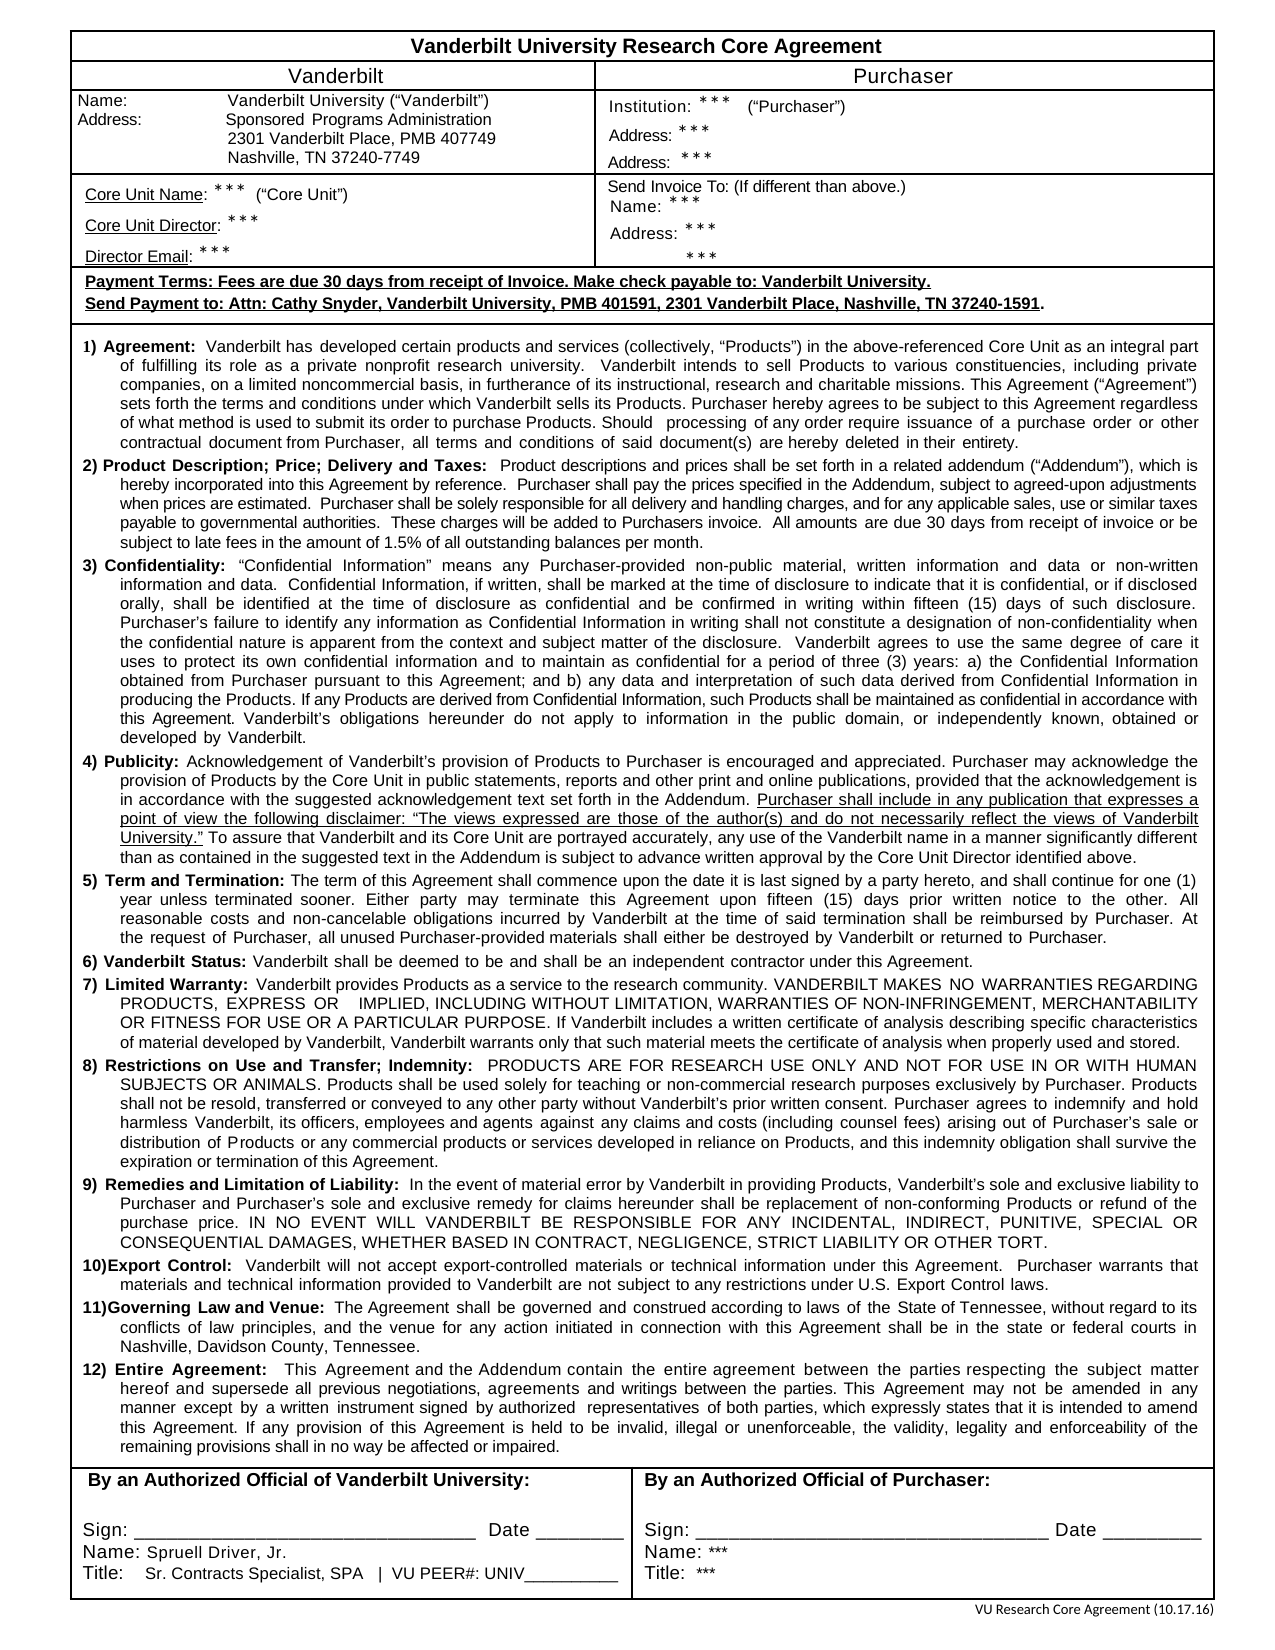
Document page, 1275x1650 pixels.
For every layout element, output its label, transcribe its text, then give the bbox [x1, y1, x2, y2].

table_cell Purchaser [596, 62, 1213, 88]
table_cell Vanderbilt [72, 62, 594, 88]
table_cell 1) Agreement: Vanderbilt has developed certain products and services (collectively, “Products”) in the above-referenced Core Unit as an integral part of fulfilling its role as a private nonprofit research university. Vanderbilt intends to sell Products to various constituencies, including private companies, on a limited noncommercial basis, in furtherance of its instructional, research and charitable missions. This Agreement (“Agreement”) sets forth the terms and conditions under which Vanderbilt sells its Products. Purchaser hereby agrees to be subject to this Agreement regardless of what method is used to submit its order to purchase Products. Should processing of any order require issuance of a purchase order or other contractual document from Purchaser, all terms and conditions of said document(s) are hereby deleted in their entirety. Product Description; Price; Delivery and Taxes: Product descriptions and prices shall be set forth in a related addendum (“Addendum”), which is hereby incorporated into this Agreement by reference. Purchaser shall pay the prices specified in the Addendum, subject to agreed-upon adjustments when prices are estimated. Purchaser shall be solely responsible for all delivery and handling charges, and for any applicable sales, use or similar taxes payable to governmental authorities. These charges will be added to Purchasers invoice. All amounts are due 30 days from receipt of invoice or be subject to late fees in the amount of 1.5% of all outstanding balances per month. Confidentiality: “Confidential Information” means any Purchaser-provided non-public material, written information and data or non-written information and data. Confidential Information, if written, shall be marked at the time of disclosure to indicate that it is confidential, or if disclosed orally, shall be identified at the time of disclosure as confidential and be confirmed in writing within fifteen (15) days of such disclosure. Purchaser’s failure to identify any information as Confidential Information in writing shall not constitute a designation of non-confidentiality when the confidential nature is apparent from the context and subject matter of the disclosure. Vanderbilt agrees to use the same degree of care it uses to protect its own confidential information and to maintain as confidential for a period of three (3) years: a) the Confidential Information obtained from Purchaser pursuant to this Agreement; and b) any data and interpretation of such data derived from Confidential Information in producing the Products. If any Products are derived from Confidential Information, such Products shall be maintained as confidential in accordance with this Agreement. Vanderbilt’s obligations hereunder do not apply to information in the public domain, or independently known, obtained or developed by Vanderbilt. Publicity: Acknowledgement of Vanderbilt’s provision of Products to Purchaser is encouraged and appreciated. Purchaser may acknowledge the provision of Products by the Core Unit in public statements, reports and other print and online publications, provided that the acknowledgement is in accordance with the suggested acknowledgement text set forth in the Addendum. Purchaser shall include in any publication that expresses a point of view the following disclaimer: “The views expressed are those of the author(s) and do not necessarily reflect the views of Vanderbilt University.” To assure that Vanderbilt and its Core Unit are portrayed accurately, any use of the Vanderbilt name in a manner significantly different than as contained in the suggested text in the Addendum is subject to advance written approval by the Core Unit Director identified above. Term and Termination: The term of this Agreement shall commence upon the date it is last signed by a party hereto, and shall continue for one (1) year unless terminated sooner. Either party may terminate this Agreement upon fifteen (15) days prior written notice to the other. All reasonable costs and non-cancelable obligations incurred by Vanderbilt at the time of said termination shall be reimbursed by Purchaser. At the request of Purchaser, all unused Purchaser-provided materials shall either be destroyed by Vanderbilt or returned to Purchaser. Vanderbilt Status: Vanderbilt shall be deemed to be and shall be an independent contractor under this Agreement. Limited Warranty: Vanderbilt provides Products as a service to the research community. Vanderbilt makes no warranties REGARDING PRODUCTS, express or implied, including without limitation, warranties of non-infringement, merchantability or fitness for use or a particular purpose. If Vanderbilt includes a written certificate of analysis describing specific characteristics of material developed by Vanderbilt, Vanderbilt warrants only that such material meets the certificate of analysis when properly used and stored. Restrictions on Use and Transfer; Indemnity: Products are for research use only and not for use in or with human subjects or animals. Products shall be used solely for teaching or non-commercial research purposes exclusively by Purchaser. Products shall not be resold, transferred or conveyed to any other party without Vanderbilt’s prior written consent. Purchaser agrees to indemnify and hold harmless Vanderbilt, its officers, employees and agents against any claims and costs (including counsel fees) arising out of Purchaser’s sale or distribution of Products or any commercial products or services developed in reliance on Products, and this indemnity obligation shall survive the expiration or termination of this Agreement. Remedies and Limitation of Liability: In the event of material error by Vanderbilt in providing Products, Vanderbilt’s sole and exclusive liability to Purchaser and Purchaser’s sole and exclusive remedy for claims hereunder shall be replacement of non-conforming Products or refund of the purchase price. IN NO EVENT WILL VANDERBILT BE RESPONSIBLE FOR ANY INCIDENTAL, INDIRECT, PUNITIVE, SPECIAL OR CONSEQUENTIAL DAMAGES, WHETHER BASED IN CONTRACT, NEGLIGENCE, STRICT LIABILITY OR OTHER TORT. Export Control: Vanderbilt will not accept export-controlled materials or technical information under this Agreement. Purchaser warrants that materials and technical information provided to Vanderbilt are not subject to any restrictions under U.S. Export Control laws. Governing Law and Venue: The Agreement shall be governed and construed according to laws of the State of Tennessee, without regard to its conflicts of law principles, and the venue for any action initiated in connection with this Agreement shall be in the state or federal courts in Nashville, Davidson County, Tennessee. Entire Agreement: This Agreement and the Addendum contain the entire agreement between the parties respecting the subject matter hereof and supersede all previous negotiations, agreements and writings between the parties. This Agreement may not be amended in any manner except by a written instrument signed by authorized representatives of both parties, which expressly states that it is intended to amend this Agreement. If any provision of this Agreement is held to be invalid, illegal or unenforceable, the validity, legality and enforceability of the remaining provisions shall in no way be affected or impaired. [72, 325, 1213, 1467]
table_cell Core Unit Name: (“Core Unit”) Core Unit Director: Director Email: Director Phone: [72, 175, 594, 266]
text VU Research Core Agreement (10.17.16) [71, 1600, 1214, 1618]
table_cell Institution: (“Purchaser”) Address: Address: Phone: [596, 91, 1213, 173]
table_header Vanderbilt University Research Core Agreement [72, 32, 1213, 60]
table_cell Name: Vanderbilt University (“Vanderbilt”) Address: Sponsored Programs Administration 2301 Vanderbilt Place, PMB 407749 Nashville, TN 37240-7749 [72, 91, 594, 173]
table_cell Payment Terms: Fees are due 30 days from receipt of Invoice. Make check payable to: Vanderbilt University. Send Payment to: Attn: Cathy Snyder, Vanderbilt University, PMB 401591, 2301 Vanderbilt Place, Nashville, TN 37240-1591. [72, 268, 1213, 323]
table_cell By an Authorized Official of Vanderbilt University: Sign: _______________________________ Date ________ Name: Spruell Driver, Jr. Title: Sr. Contracts Specialist, SPA | VU PEER#: UNIV__________ [72, 1469, 631, 1598]
table_cell Send Invoice To: (If different than above.) Name: Address: [596, 175, 1213, 266]
table_cell By an Authorized Official of Purchaser: Sign: ________________________________ Date _________ Name: Title: [633, 1469, 1213, 1598]
